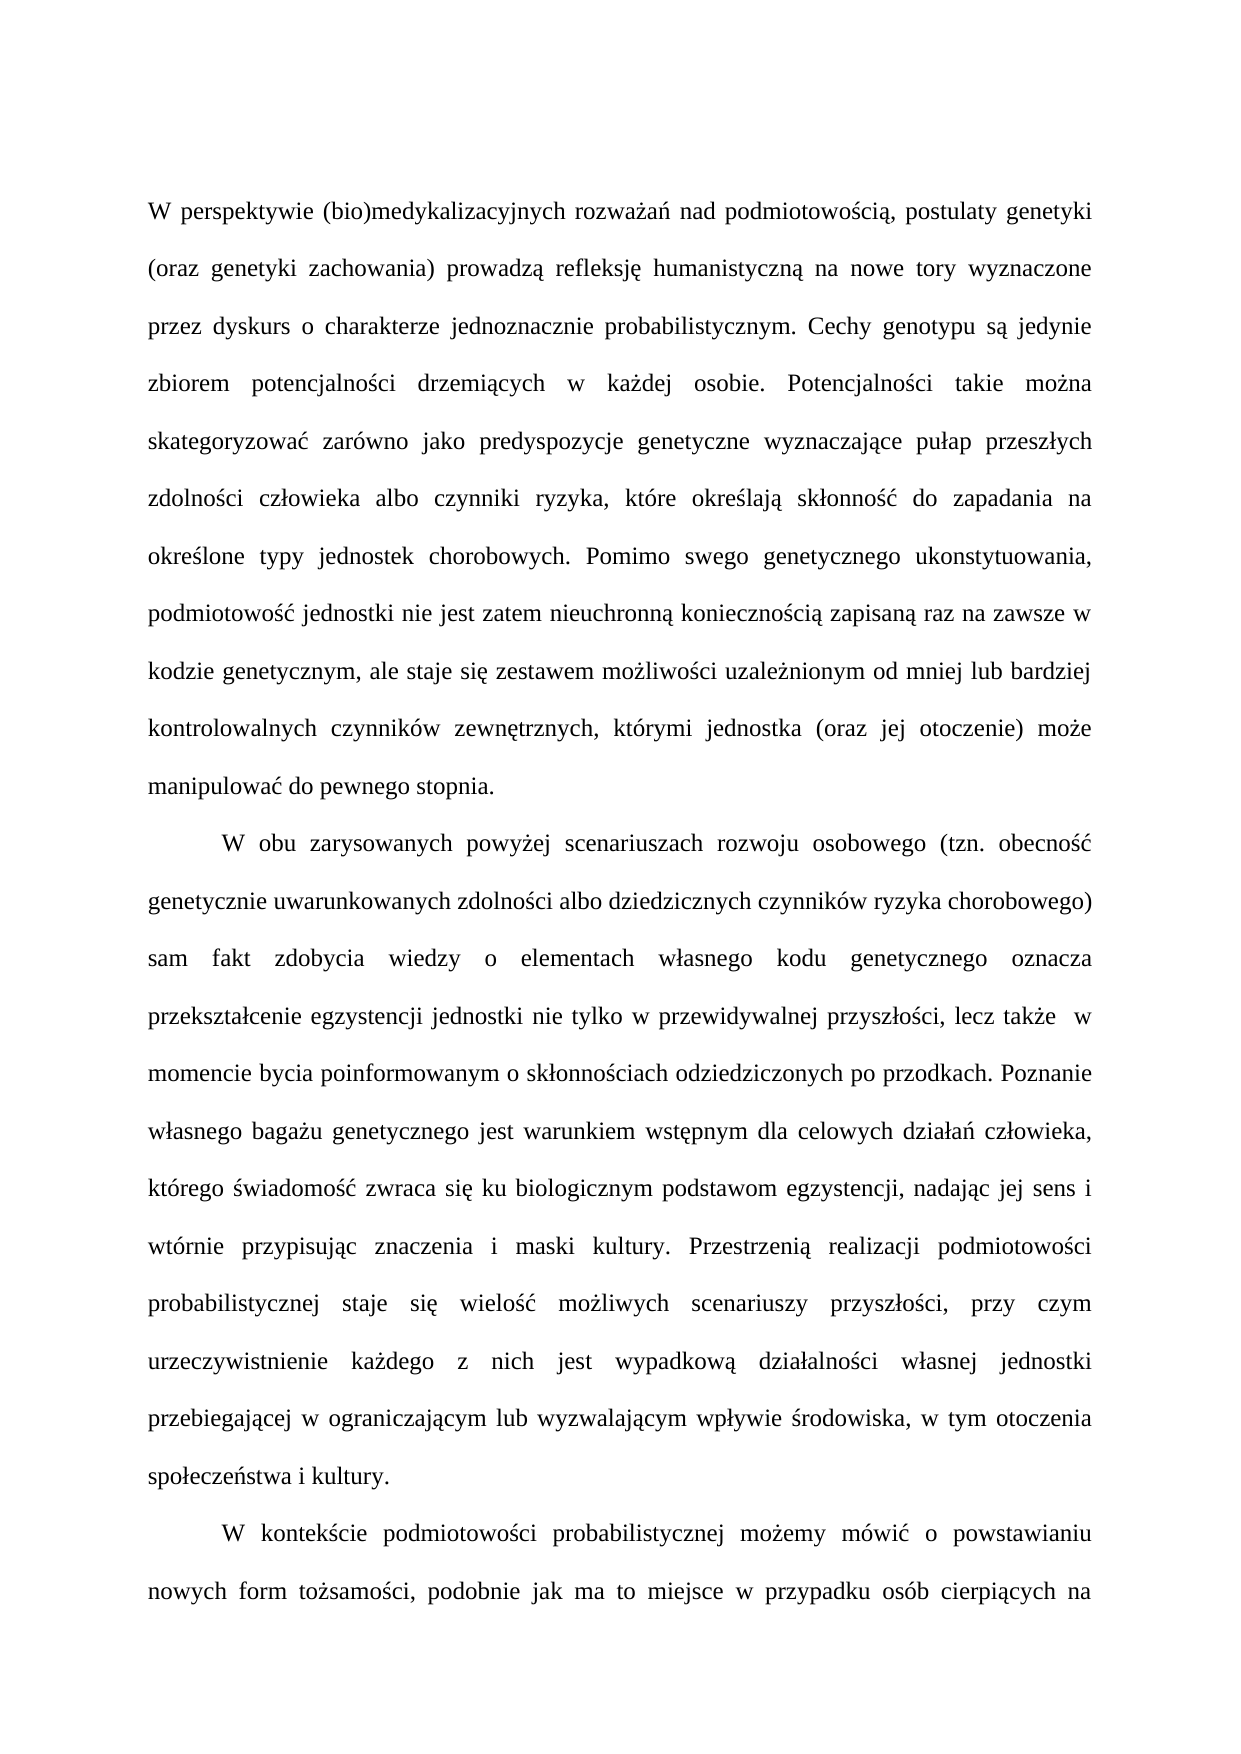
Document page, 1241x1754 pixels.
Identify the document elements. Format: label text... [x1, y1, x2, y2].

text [148, 1518, 1093, 1604]
text W perspektywie (bio)medykalizacyjnych rozważań nad podmiotowością, postulaty genetyki (oraz genetyki zachowania) prowadzą refleksję humanistyczną na nowe tory wyznaczone przez dyskurs o charakterze jednoznacznie probabilistycznym. Cechy genotypu są jedynie zbiorem potencjalności drzemiących w każdej osobie. Potencjalności takie można skategoryzować zarówno jako predyspozycje genetyczne wyznaczające pułap przeszłych zdolności człowieka albo czynniki ryzyka, które określają skłonność do zapadania na określone typy jednostek chorobowych. Pomimo swego genetycznego ukonstytuowania, podmiotowość jednostki nie jest zatem nieuchronną koniecznością zapisaną raz na zawsze w kodzie genetycznym, ale staje się zestawem możliwości uzależnionym od mniej lub bardziej kontrolowalnych czynników zewnętrznych, którymi jednostka (oraz jej otoczenie) może manipulować do pewnego stopnia. [148, 196, 1093, 799]
text W obu zarysowanych powyżej scenariuszach rozwoju osobowego (tzn. obecność genetycznie uwarunkowanych zdolności albo dziedzicznych czynników ryzyka chorobowego) sam fakt zdobycia wiedzy o elementach własnego kodu genetycznego oznacza przekształcenie egzystencji jednostki nie tylko w przewidywalnej przyszłości, lecz także w momencie bycia poinformowanym o skłonnościach odziedziczonych po przodkach. Poznanie własnego bagażu genetycznego jest warunkiem wstępnym dla celowych działań człowieka, którego świadomość zwraca się ku biologicznym podstawom egzystencji, nadając jej sens i wtórnie przypisując znaczenia i maski kultury. Przestrzenią realizacji podmiotowości probabilistycznej staje się wielość możliwych scenariuszy przyszłości, przy czym urzeczywistnienie każdego z nich jest wypadkową działalności własnej jednostki przebiegającej w ograniczającym lub wyzwalającym wpływie środowiska, w tym otoczenia społeczeństwa i kultury. [148, 828, 1093, 1489]
